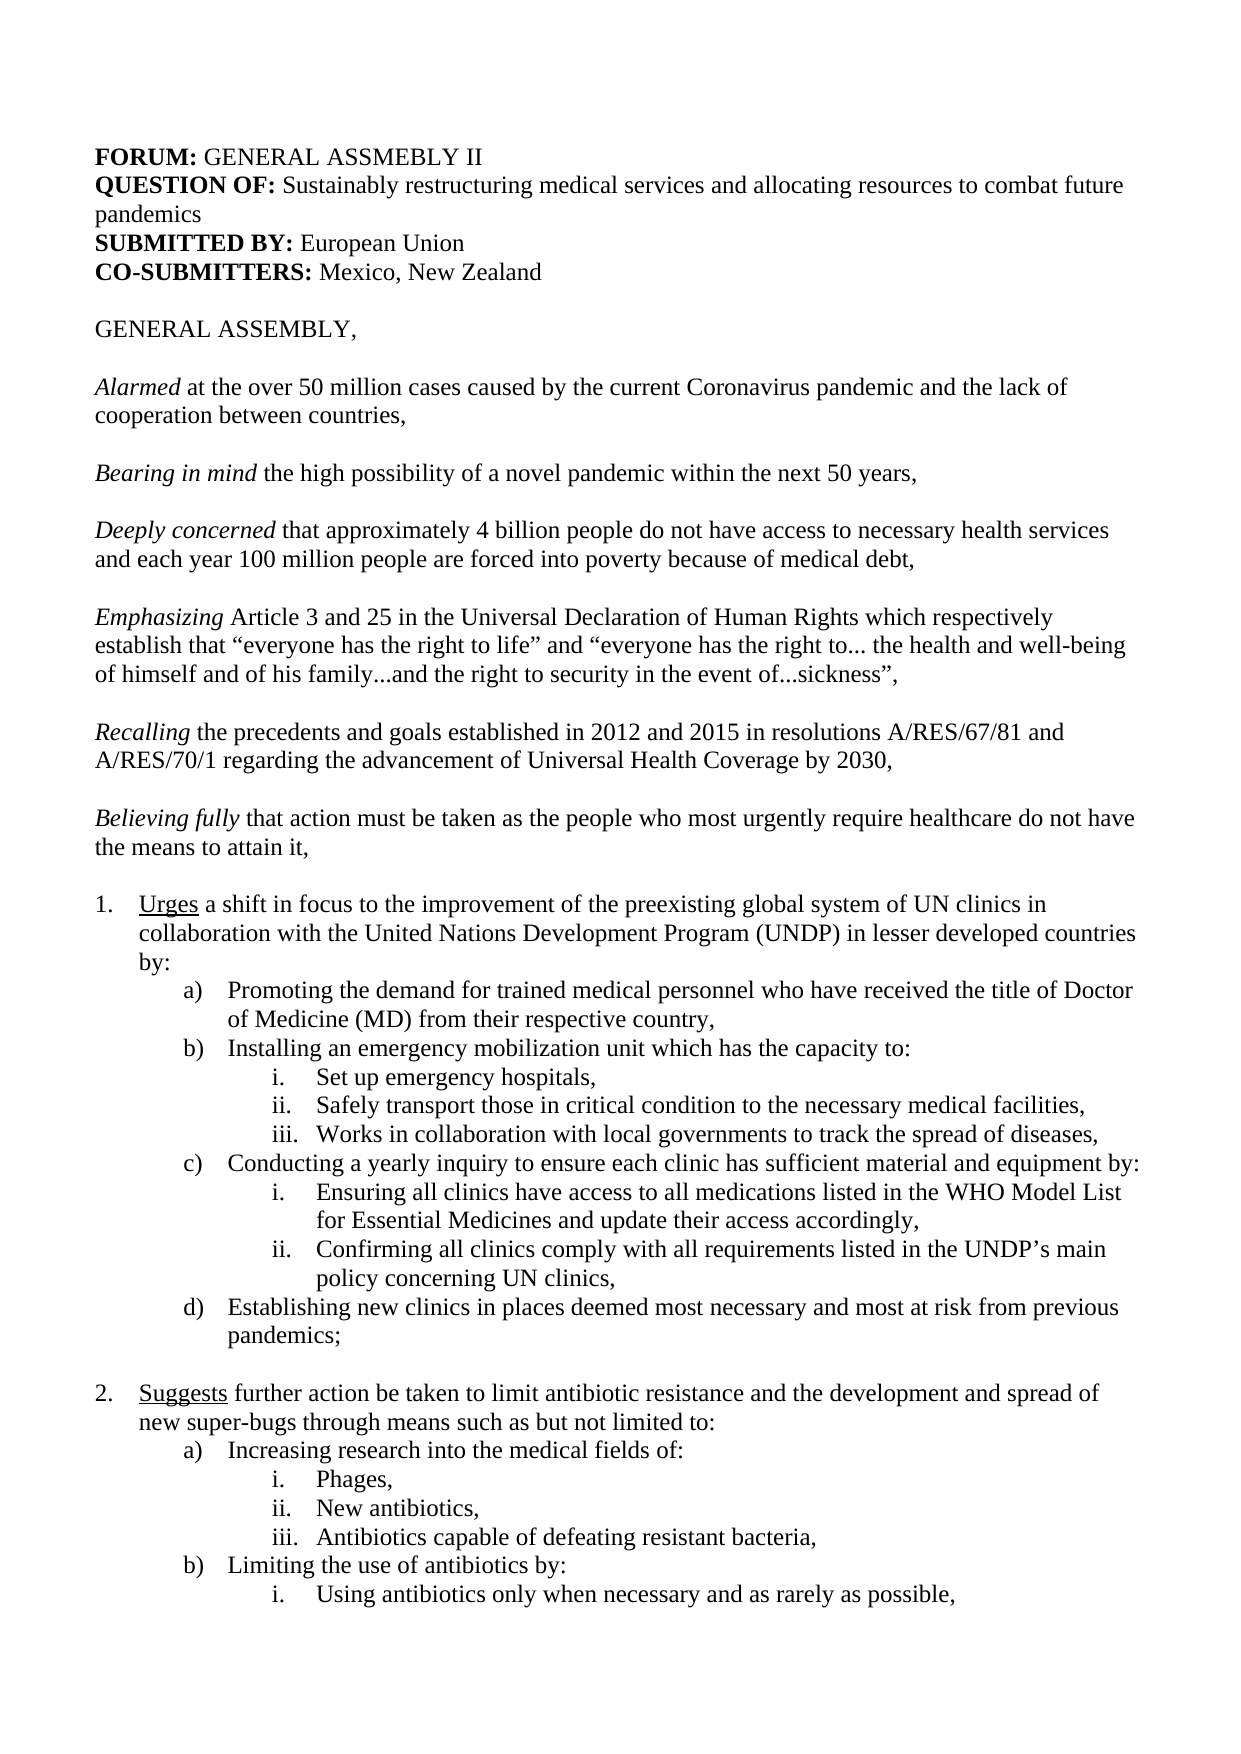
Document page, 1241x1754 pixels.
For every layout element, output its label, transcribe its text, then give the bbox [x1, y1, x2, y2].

list Urges a shift in focus to the improvement of the preexisting global system of UN clinics in collaboration with the United Nations Development Program (UNDP) in lesser developed countries by: [94, 889, 1146, 976]
list Phages, [272, 1464, 1146, 1493]
text Bearing in mind the high possibility of a novel pandemic within the next 50 years, [94, 458, 1146, 487]
text Deeply concerned that approximately 4 billion people do not have access to necessary health services and each year 100 million people are forced into poverty because of medical debt, [94, 516, 1146, 573]
list Ensuring all clinics have access to all medications listed in the WHO Model List for Essential Medicines and update their access accordingly, [272, 1177, 1146, 1234]
list New antibiotics, [272, 1493, 1146, 1522]
list Conducting a yearly inquiry to ensure each clinic has sufficient material and equipment by: [183, 1148, 1146, 1177]
text FORUM: GENERAL ASSMEBLY II [94, 142, 1146, 171]
list Set up emergency hospitals, [272, 1062, 1146, 1091]
text GENERAL ASSEMBLY, [94, 314, 1146, 343]
text QUESTION OF: Sustainably restructuring medical services and allocating resources to combat future pandemics [94, 171, 1146, 228]
list Increasing research into the medical fields of: [183, 1436, 1146, 1464]
text Alarmed at the over 50 million cases caused by the current Coronavirus pandemic and the lack of cooperation between countries, [94, 372, 1146, 429]
list Antibiotics capable of defeating resistant bacteria, [272, 1522, 1146, 1551]
list Promoting the demand for trained medical personnel who have received the title of Doctor of Medicine (MD) from their respective country, [183, 976, 1146, 1033]
text SUBMITTED BY: European Union [94, 228, 1146, 257]
list Works in collaboration with local governments to track the spread of diseases, [272, 1119, 1146, 1148]
text Recalling the precedents and goals established in 2012 and 2015 in resolutions A/RES/67/81 and A/RES/70/1 regarding the advancement of Universal Health Coverage by 2030, [94, 717, 1146, 774]
list Using antibiotics only when necessary and as rarely as possible, [272, 1579, 1146, 1608]
text CO-SUBMITTERS: Mexico, New Zealand [94, 257, 1146, 286]
text Emphasizing Article 3 and 25 in the Universal Declaration of Human Rights which respectively establish that “everyone has the right to life” and “everyone has the right to... the health and well-being of himself and of his family...and the right to security in the event of...sickness”, [94, 602, 1146, 688]
list Safely transport those in critical condition to the necessary medical facilities, [272, 1091, 1146, 1119]
list Limiting the use of antibiotics by: [183, 1551, 1146, 1579]
list Suggests further action be taken to limit antibiotic resistance and the development and spread of new super-bugs through means such as but not limited to: [94, 1378, 1146, 1436]
list Confirming all clinics comply with all requirements listed in the UNDP’s main policy concerning UN clinics, [272, 1234, 1146, 1292]
list Establishing new clinics in places deemed most necessary and most at risk from previous pandemics; [183, 1292, 1146, 1349]
text Believing fully that action must be taken as the people who most urgently require healthcare do not have the means to attain it, [94, 803, 1146, 861]
list Installing an emergency mobilization unit which has the capacity to: [183, 1033, 1146, 1062]
